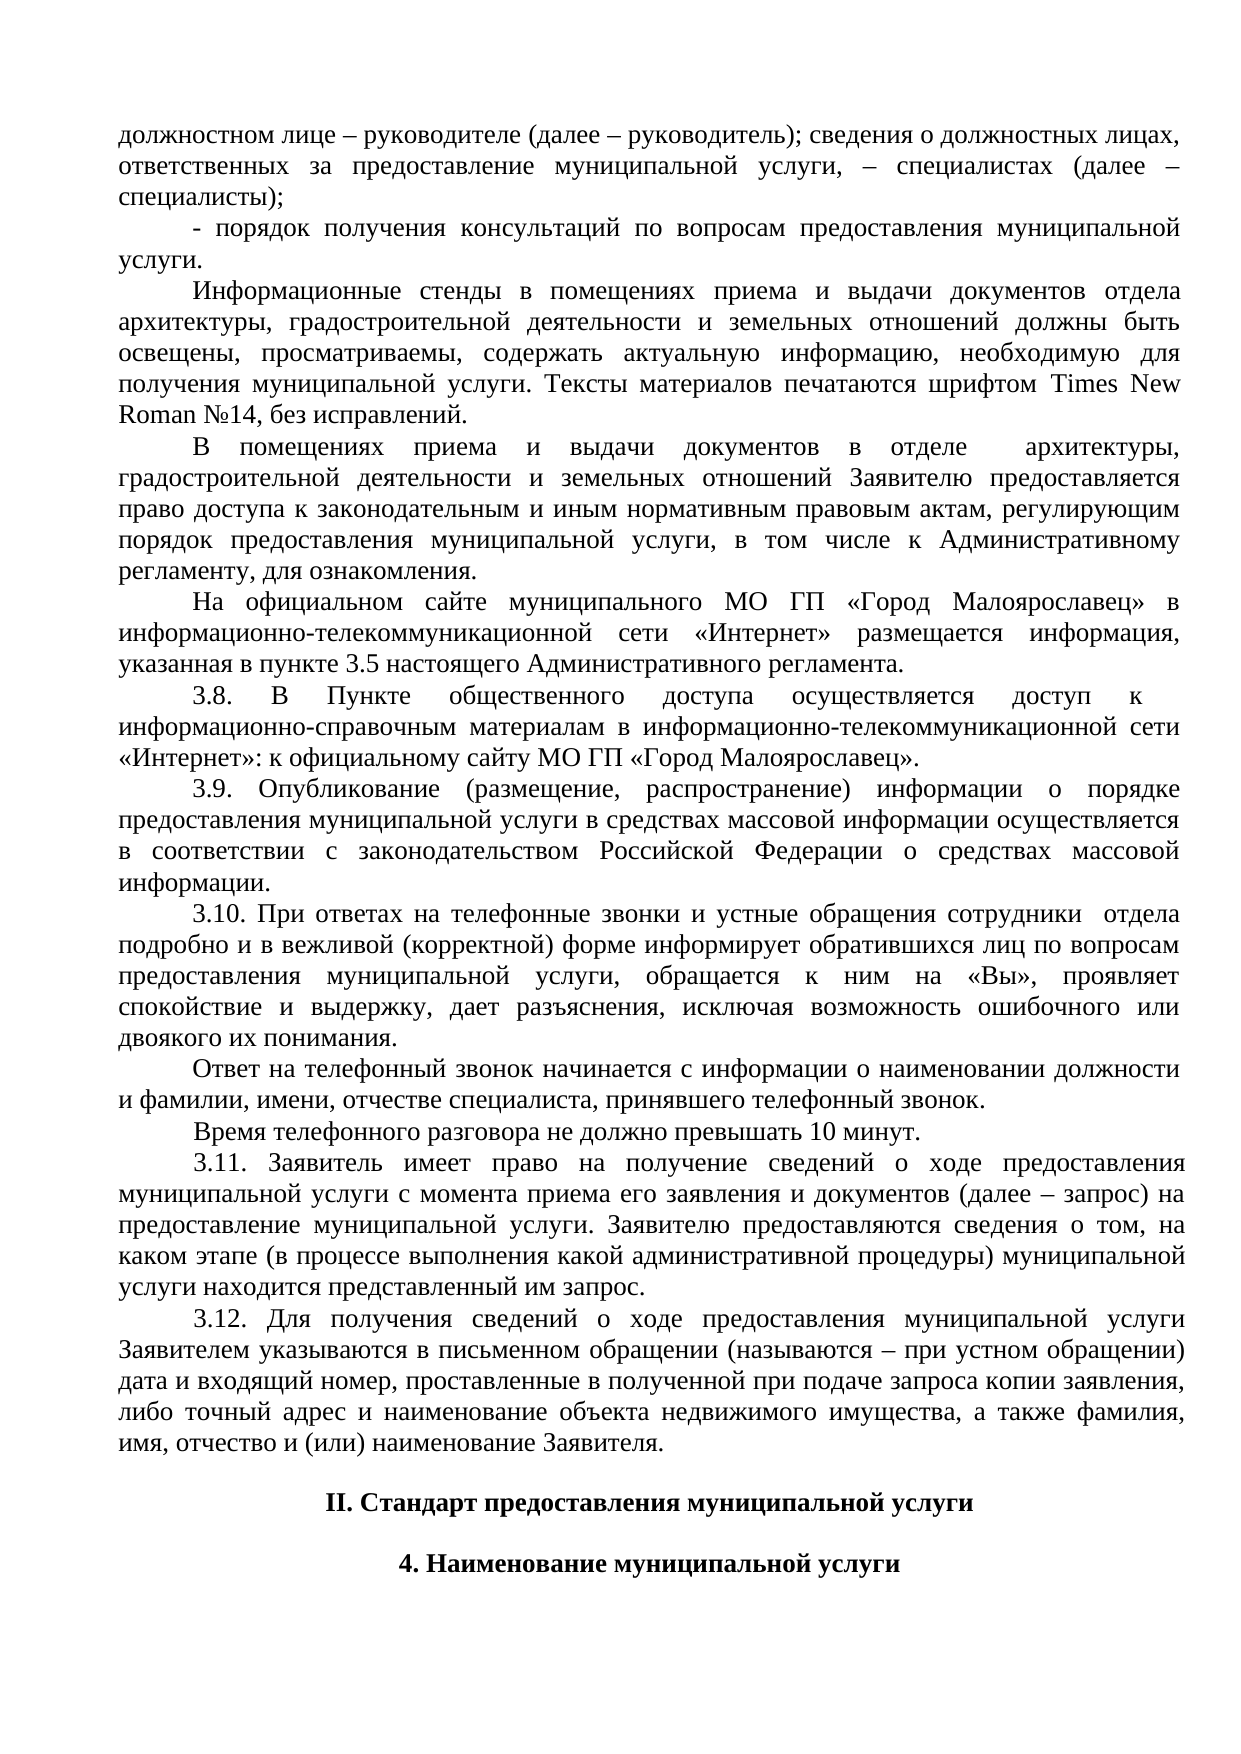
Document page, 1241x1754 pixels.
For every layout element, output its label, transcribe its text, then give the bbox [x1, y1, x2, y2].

text 3.8. В Пункте общественного доступа осуществляется доступ к информационно-справочным материалам в информационно-телекоммуникационной сети «Интернет»: к официальному сайту МО ГП «Город Малоярославец». [118, 679, 1181, 772]
text Ответ на телефонный звонок начинается с информации о наименовании должности и фамилии, имени, отчестве специалиста, принявшего телефонный звонок. [118, 1052, 1181, 1115]
text На официальном сайте муниципального МО ГП «Город Малоярославец» в информационно-телекоммуникационной сети «Интернет» размещается информация, указанная в пункте 3.5 настоящего Административного регламента. [118, 585, 1181, 679]
text 3.12. Для получения сведений о ходе предоставления муниципальной услуги Заявителем указываются в письменном обращении (называются – при устном обращении) дата и входящий номер, проставленные в полученной при подаче запроса копии заявления, либо точный адрес и наименование объекта недвижимого имущества, а также фамилия, имя, отчество и (или) наименование Заявителя. [118, 1302, 1187, 1457]
text - порядок получения консультаций по вопросам предоставления муниципальной услуги. [118, 212, 1181, 274]
text 3.9. Опубликование (размещение, распространение) информации о порядке предоставления муниципальной услуги в средствах массовой информации осуществляется в соответствии с законодательством Российской Федерации о средствах массовой информации. [118, 772, 1181, 897]
text В помещениях приема и выдачи документов в отделе архитектуры, градостроительной деятельности и земельных отношений Заявителю предоставляется право доступа к законодательным и иным нормативным правовым актам, регулирующим порядок предоставления муниципальной услуги, в том числе к Административному регламенту, для ознакомления. [118, 429, 1181, 585]
text 3.11. Заявитель имеет право на получение сведений о ходе предоставления муниципальной услуги с момента приема его заявления и документов (далее – запрос) на предоставление муниципальной услуги. Заявителю предоставляются сведения о том, на каком этапе (в процессе выполнения какой административной процедуры) муниципальной услуги находится представленный им запрос. [118, 1146, 1187, 1302]
text Время телефонного разговора не должно превышать 10 минут. [118, 1115, 1181, 1146]
text II. Стандарт предоставления муниципальной услуги [118, 1487, 1181, 1518]
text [118, 118, 1181, 212]
text Информационные стенды в помещениях приема и выдачи документов отдела архитектуры, градостроительной деятельности и земельных отношений должны быть освещены, просматриваемы, содержать актуальную информацию, необходимую для получения муниципальной услуги. Тексты материалов печатаются шрифтом Times New Roman №14, без исправлений. [118, 274, 1181, 429]
text 4. Наименование муниципальной услуги [118, 1547, 1181, 1578]
text 3.10. При ответах на телефонные звонки и устные обращения сотрудники отдела подробно и в вежливой (корректной) форме информирует обратившихся лиц по вопросам предоставления муниципальной услуги, обращается к ним на «Вы», проявляет спокойствие и выдержку, дает разъяснения, исключая возможность ошибочного или двоякого их понимания. [118, 897, 1181, 1052]
